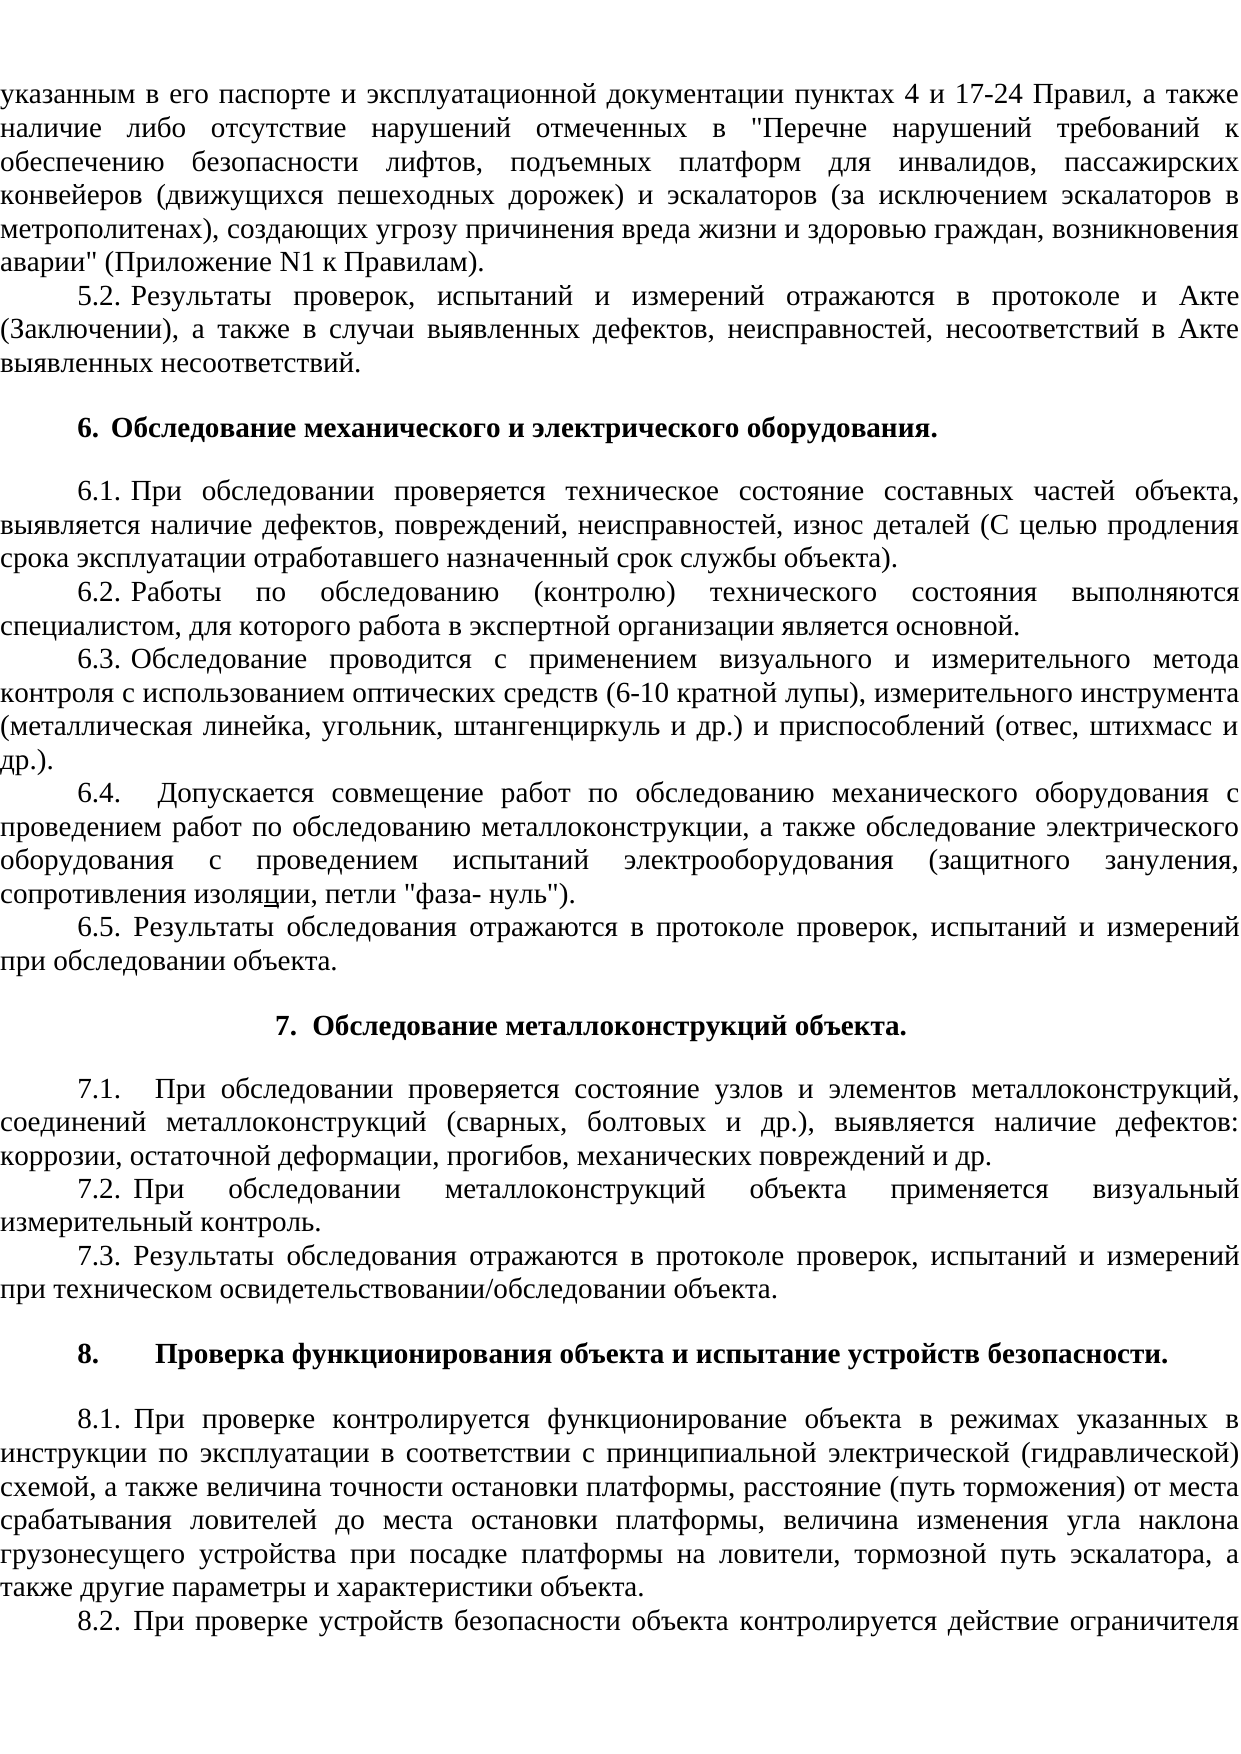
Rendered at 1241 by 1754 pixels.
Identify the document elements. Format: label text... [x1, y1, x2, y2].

list Обследование проводится с применением визуального и измерительного метода контроля с использованием оптических средств (6-10 кратной лупы), измерительного инструмента (металлическая линейка, угольник, штангенциркуль и др.) и приспособлений (отвес, штихмасс и др.). [0, 642, 1240, 776]
list Работы по обследованию (контролю) технического состояния выполняются специалистом, для которого работа в экспертной организации является основной. [0, 574, 1240, 642]
list При проверке контролируется функционирование объекта в режимах указанных в инструкции по эксплуатации в соответствии с принципиальной электрической (гидравлической) схемой, а также величина точности остановки платформы, расстояние (путь торможения) от места срабатывания ловителей до места остановки платформы, величина изменения угла наклона грузонесущего устройства при посадке платформы на ловители, тормозной путь эскалатора, а также другие параметры и характеристики объекта. [0, 1402, 1240, 1603]
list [0, 1603, 1240, 1637]
list Проверка функционирования объекта и испытание устройств безопасности. [0, 1337, 1240, 1371]
list Обследование металлоконструкций объекта. [275, 1012, 1240, 1041]
list Обследование механического и электрического оборудования. [0, 414, 1240, 443]
list При обследовании проверяется техническое состояние составных частей объекта, выявляется наличие дефектов, повреждений, неисправностей, износ деталей (С целью продления срока эксплуатации отработавшего назначенный срок службы объекта). [0, 474, 1240, 574]
list Результаты обследования отражаются в протоколе проверок, испытаний и измерений при обследовании объекта. [0, 910, 1240, 977]
list При обследовании проверяется состояние узлов и элементов металлоконструкций, соединений металлоконструкций (сварных, болтовых и др.), выявляется наличие дефектов: коррозии, остаточной деформации, прогибов, механических повреждений и др. [0, 1072, 1240, 1172]
list Результаты обследования отражаются в протоколе проверок, испытаний и измерений при техническом освидетельствовании/обследовании объекта. [0, 1239, 1240, 1306]
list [0, 77, 1240, 278]
list Допускается совмещение работ по обследованию механического оборудования с проведением работ по обследованию металлоконструкции, а также обследование электрического оборудования с проведением испытаний электрооборудования (защитного зануления, сопротивления изоляции, петли "фаза- нуль"). [0, 776, 1240, 910]
list При обследовании металлоконструкций объекта применяется визуальный измерительный контроль. [0, 1172, 1240, 1239]
list Результаты проверок, испытаний и измерений отражаются в протоколе и Акте (Заключении), а также в случаи выявленных дефектов, неисправностей, несоответствий в Акте выявленных несоответствий. [0, 278, 1240, 379]
